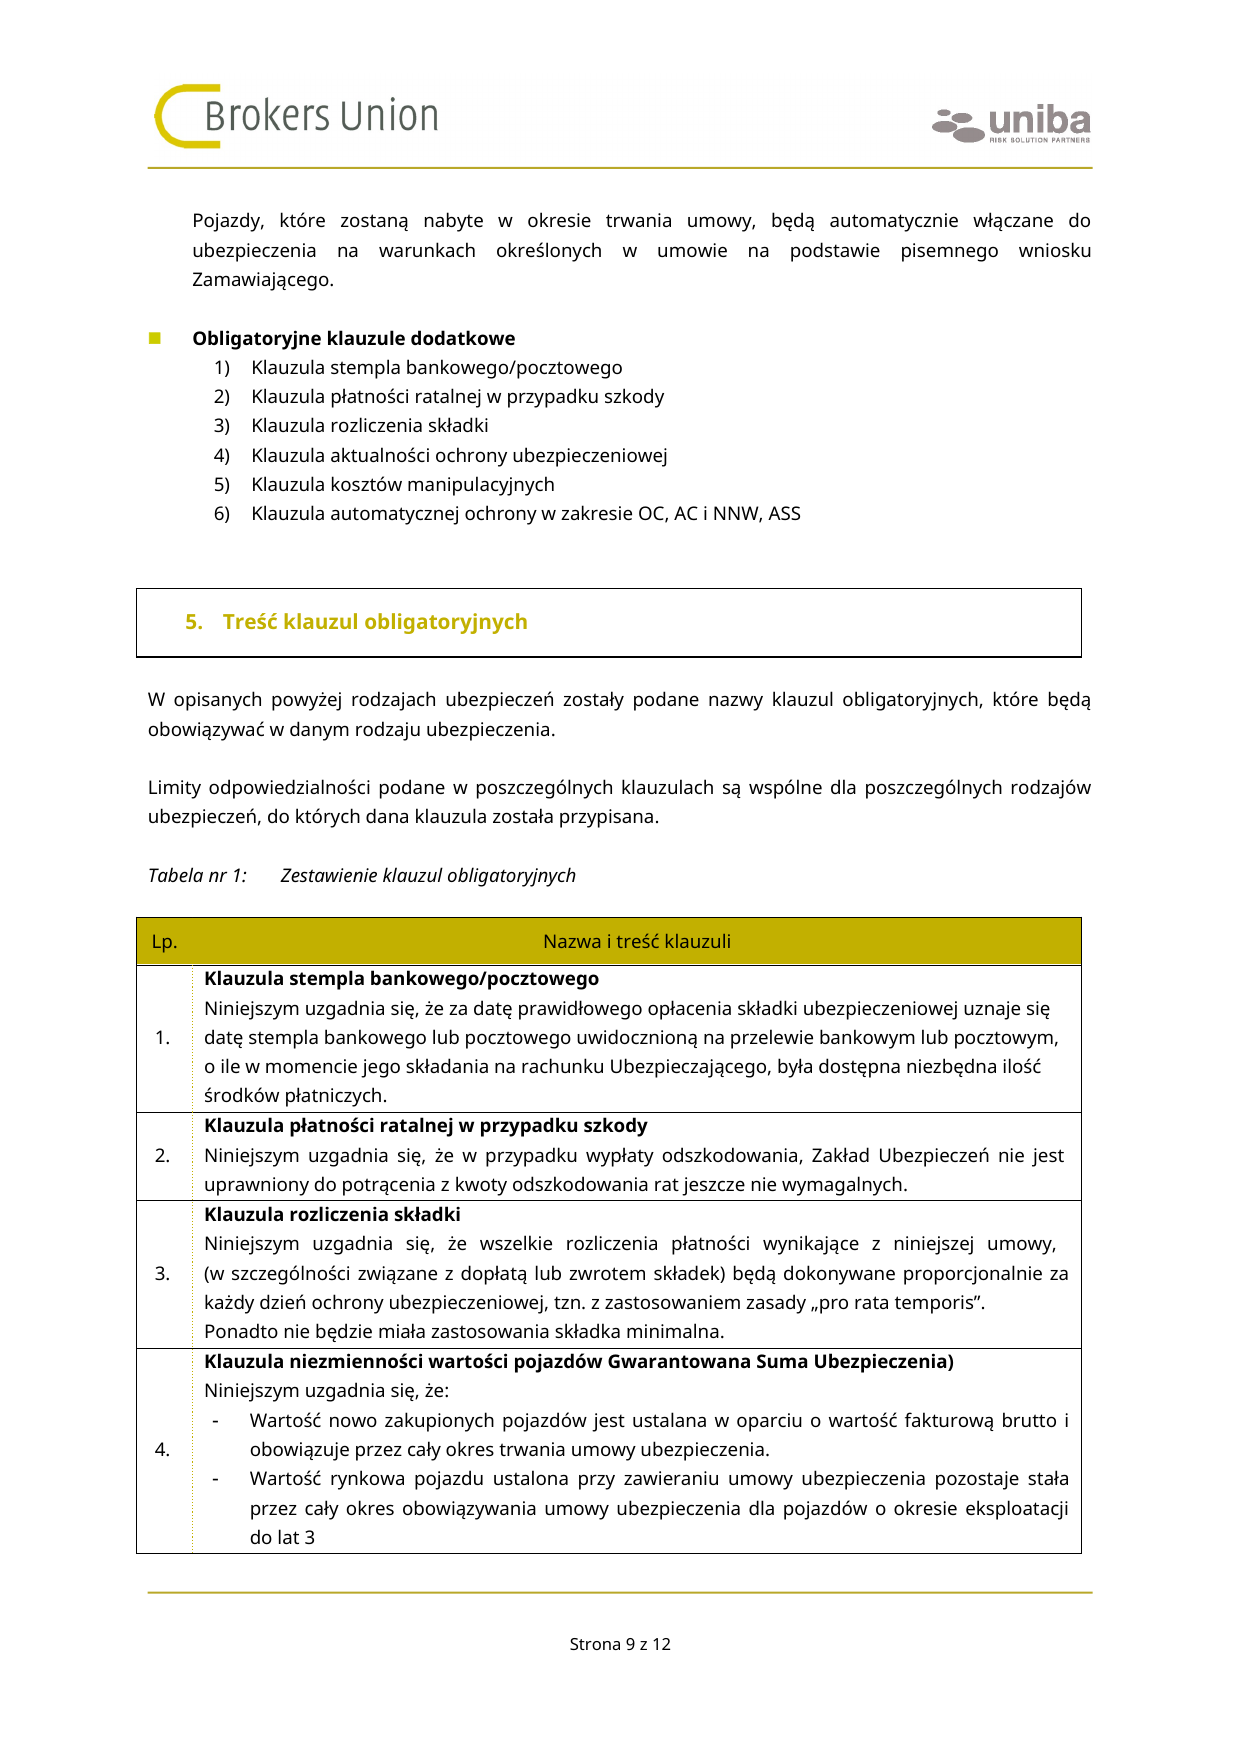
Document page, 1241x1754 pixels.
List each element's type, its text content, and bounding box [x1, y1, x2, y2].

table_header Lp. [137, 918, 193, 964]
text Limity odpowiedzialności podane w poszczególnych klauzulach są wspólne dla poszczególnych rodzajów ubezpieczeń, do których dana klauzula została przypisana. [148, 774, 1093, 829]
table_cell [137, 966, 193, 1112]
table_cell Klauzula stempla bankowego/pocztowego Niniejszym uzgadnia się, że za datę prawidłowego opłacenia składki ubezpieczeniowej uznaje się datę stempla bankowego lub pocztowego uwidocznioną na przelewie bankowym lub pocztowym, o ile w momencie jego składania na rachunku Ubezpieczającego, była dostępna niezbędna ilość środków płatniczych. [193, 966, 1081, 1112]
table_cell [137, 1349, 193, 1553]
list Klauzula rozliczenia składki [213, 413, 1093, 438]
list Klauzula płatności ratalnej w przypadku szkody [213, 383, 1093, 409]
text W opisanych powyżej rodzajach ubezpieczeń zostały podane nazwy klauzul obligatoryjnych, które będą obowiązywać w danym rodzaju ubezpieczenia. [148, 687, 1093, 741]
list Klauzula aktualności ochrony ubezpieczeniowej [213, 442, 1093, 467]
text Pojazdy, które zostaną nabyte w okresie trwania umowy, będą automatycznie włączane do ubezpieczenia na warunkach określonych w umowie na podstawie pisemnego wniosku Zamawiającego. [192, 208, 1093, 292]
table_cell Klauzula rozliczenia składki Niniejszym uzgadnia się, że wszelkie rozliczenia płatności wynikające z niniejszej umowy, (w szczególności związane z dopłatą lub zwrotem składek) będą dokonywane proporcjonalnie za każdy dzień ochrony ubezpieczeniowej, tzn. z zastosowaniem zasady „pro rata temporis”. Ponadto nie będzie miała zastosowania składka minimalna. [193, 1201, 1081, 1347]
list Zestawienie klauzul obligatoryjnych [148, 862, 1093, 888]
table_cell [137, 1201, 193, 1347]
table_header Nazwa i treść klauzuli [193, 918, 1081, 964]
table_cell Klauzula płatności ratalnej w przypadku szkody Niniejszym uzgadnia się, że w przypadku wypłaty odszkodowania, Zakład Ubezpieczeń nie jest uprawniony do potrącenia z kwoty odszkodowania rat jeszcze nie wymagalnych. [193, 1113, 1081, 1200]
list Obligatoryjne klauzule dodatkowe [154, 325, 1093, 350]
list Klauzula kosztów manipulacyjnych [213, 471, 1093, 497]
list Klauzula automatycznej ochrony w zakresie OC, AC i NNW, ASS [213, 501, 1093, 526]
table_header Treść klauzul obligatoryjnych [137, 589, 1081, 656]
table_cell [137, 1113, 193, 1200]
list Klauzula stempla bankowego/pocztowego [213, 354, 1093, 380]
table_cell Klauzula niezmienności wartości pojazdów Gwarantowana Suma Ubezpieczenia) Niniejszym uzgadnia się, że: Wartość nowo zakupionych pojazdów jest ustalana w oparciu o wartość fakturową brutto i obowiązuje przez cały okres trwania umowy ubezpieczenia. Wartość rynkowa pojazdu ustalona przy zawieraniu umowy ubezpieczenia pozostaje stała przez cały okres obowiązywania umowy ubezpieczenia dla pojazdów o okresie eksploatacji do lat 3 [193, 1349, 1081, 1553]
